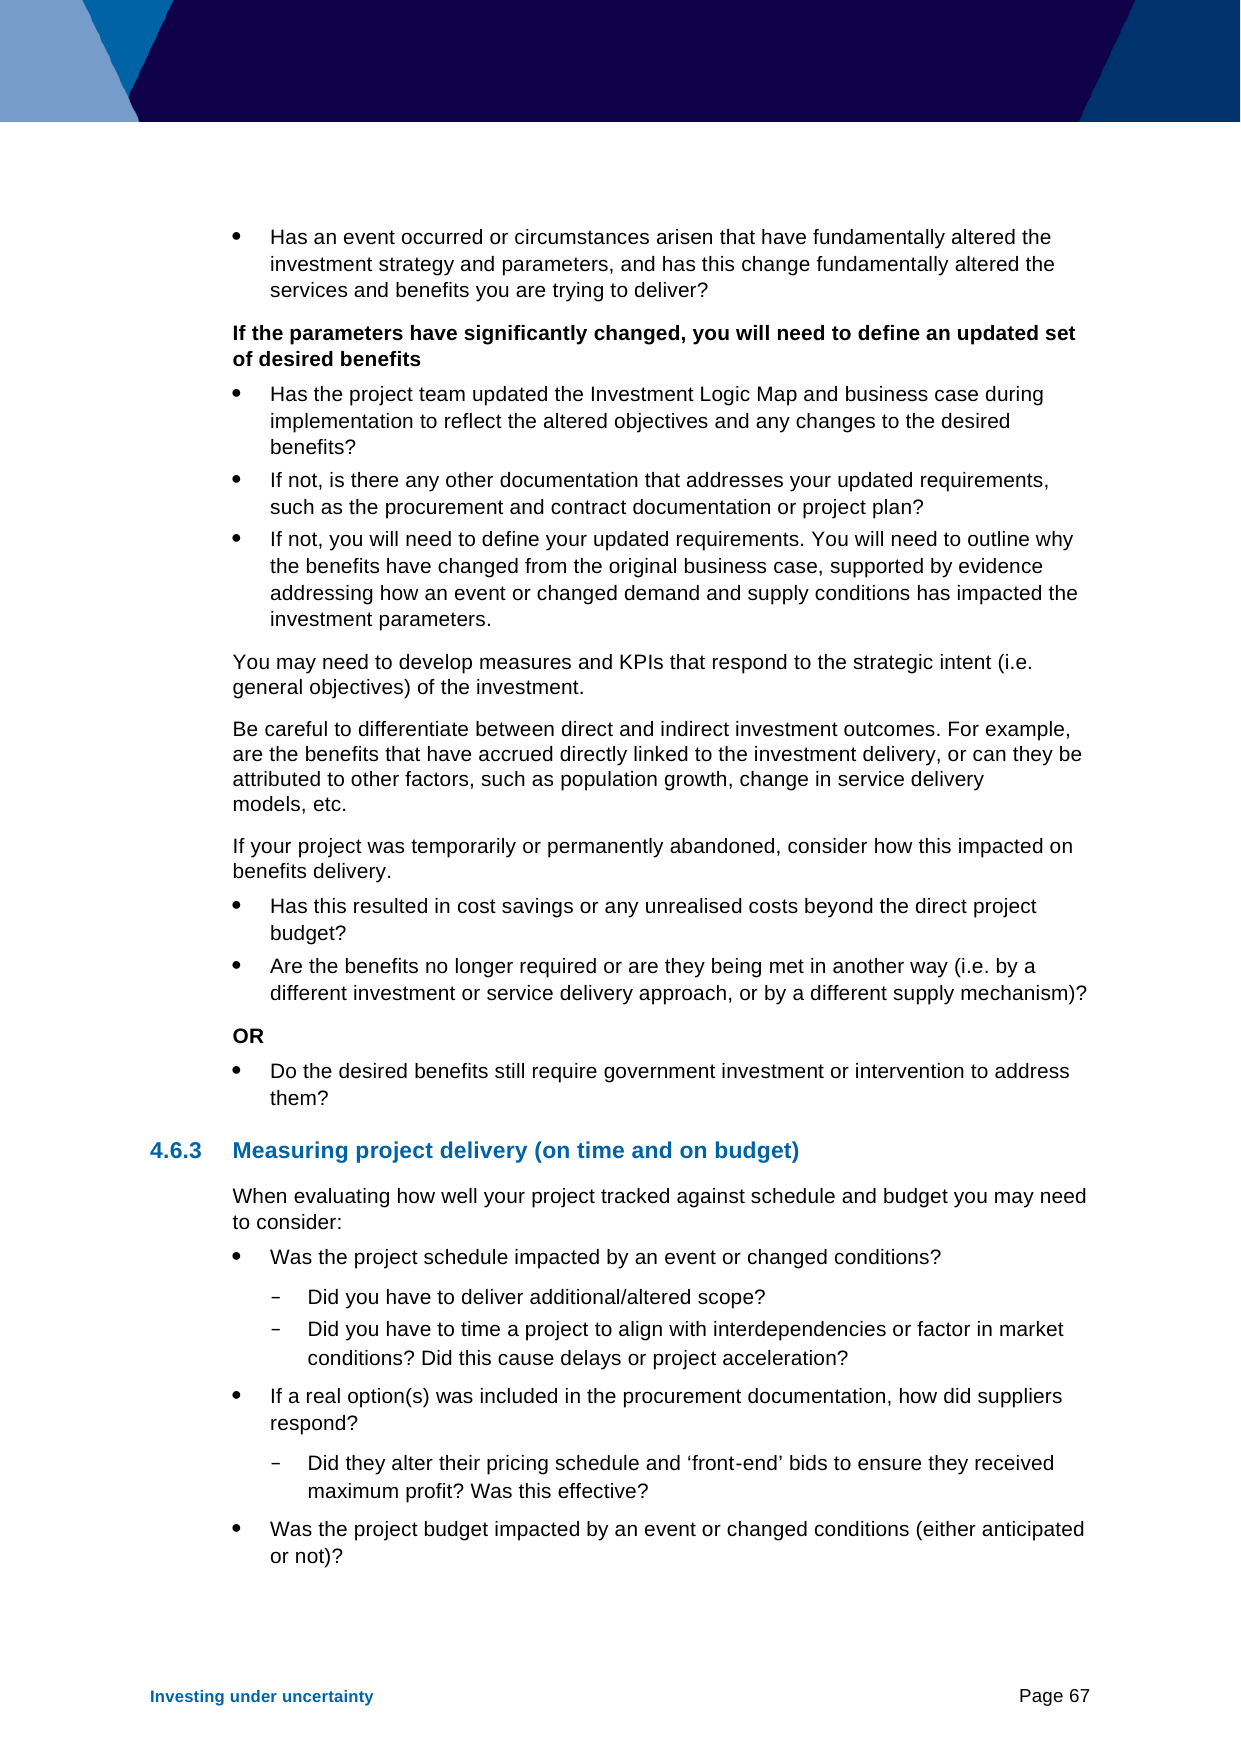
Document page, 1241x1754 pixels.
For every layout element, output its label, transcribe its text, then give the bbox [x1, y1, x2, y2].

text Be careful to differentiate between direct and indirect investment outcomes. For example, are the benefits that have accrued directly linked to the investment delivery, or can they be attributed to other factors, such as population growth, change in service delivery models, etc. [232, 717, 1090, 816]
text OR [232, 1024, 1090, 1048]
text Did they alter their pricing schedule and ‘front-end’ bids to ensure they received maximum profit? Was this effective? [270, 1448, 1090, 1503]
text If not, you will need to define your updated requirements. You will need to outline why the benefits have changed from the original business case, supported by evidence addressing how an event or changed demand and supply conditions has impacted the investment parameters. [232, 527, 1090, 631]
text If your project was temporarily or permanently abandoned, consider how this impacted on benefits delivery. [232, 834, 1090, 883]
text Did you have to time a project to align with interdependencies or factor in market conditions? Did this cause delays or project acceleration? [270, 1314, 1090, 1370]
text If not, is there any other documentation that addresses your updated requirements, such as the procurement and contract documentation or project plan? [232, 468, 1090, 518]
text Did you have to deliver additional/altered scope? [270, 1282, 1090, 1310]
text Are the benefits no longer required or are they being met in another way (i.e. by a different investment or service delivery approach, or by a different supply mechanism)? [232, 954, 1090, 1005]
text Has this resulted in cost savings or any unrealised costs beyond the direct project budget? [232, 894, 1090, 945]
text If a real option(s) was included in the procurement documentation, how did suppliers respond? [232, 1384, 1090, 1435]
text Has the project team updated the Investment Logic Map and business case during implementation to reflect the altered objectives and any changes to the desired benefits? [232, 382, 1090, 459]
text Do the desired benefits still require government investment or intervention to address them? [232, 1059, 1090, 1110]
picture [0, 0, 1241, 122]
text Was the project schedule impacted by an event or changed conditions? [232, 1245, 1090, 1269]
text Has an event occurred or circumstances arisen that have fundamentally altered the investment strategy and parameters, and has this change fundamentally altered the services and benefits you are trying to deliver? [232, 225, 1090, 302]
text When evaluating how well your project tracked against schedule and budget you may need to consider: [232, 1184, 1090, 1233]
text You may need to develop measures and KPIs that respond to the strategic intent (i.e. general objectives) of the investment. [232, 650, 1090, 699]
text If the parameters have significantly changed, you will need to define an updated set of desired benefits [232, 321, 1090, 370]
text Was the project budget impacted by an event or changed conditions (either anticipated or not)? [232, 1517, 1090, 1568]
subtitle Measuring project delivery (on time and on budget) [150, 1137, 1090, 1164]
